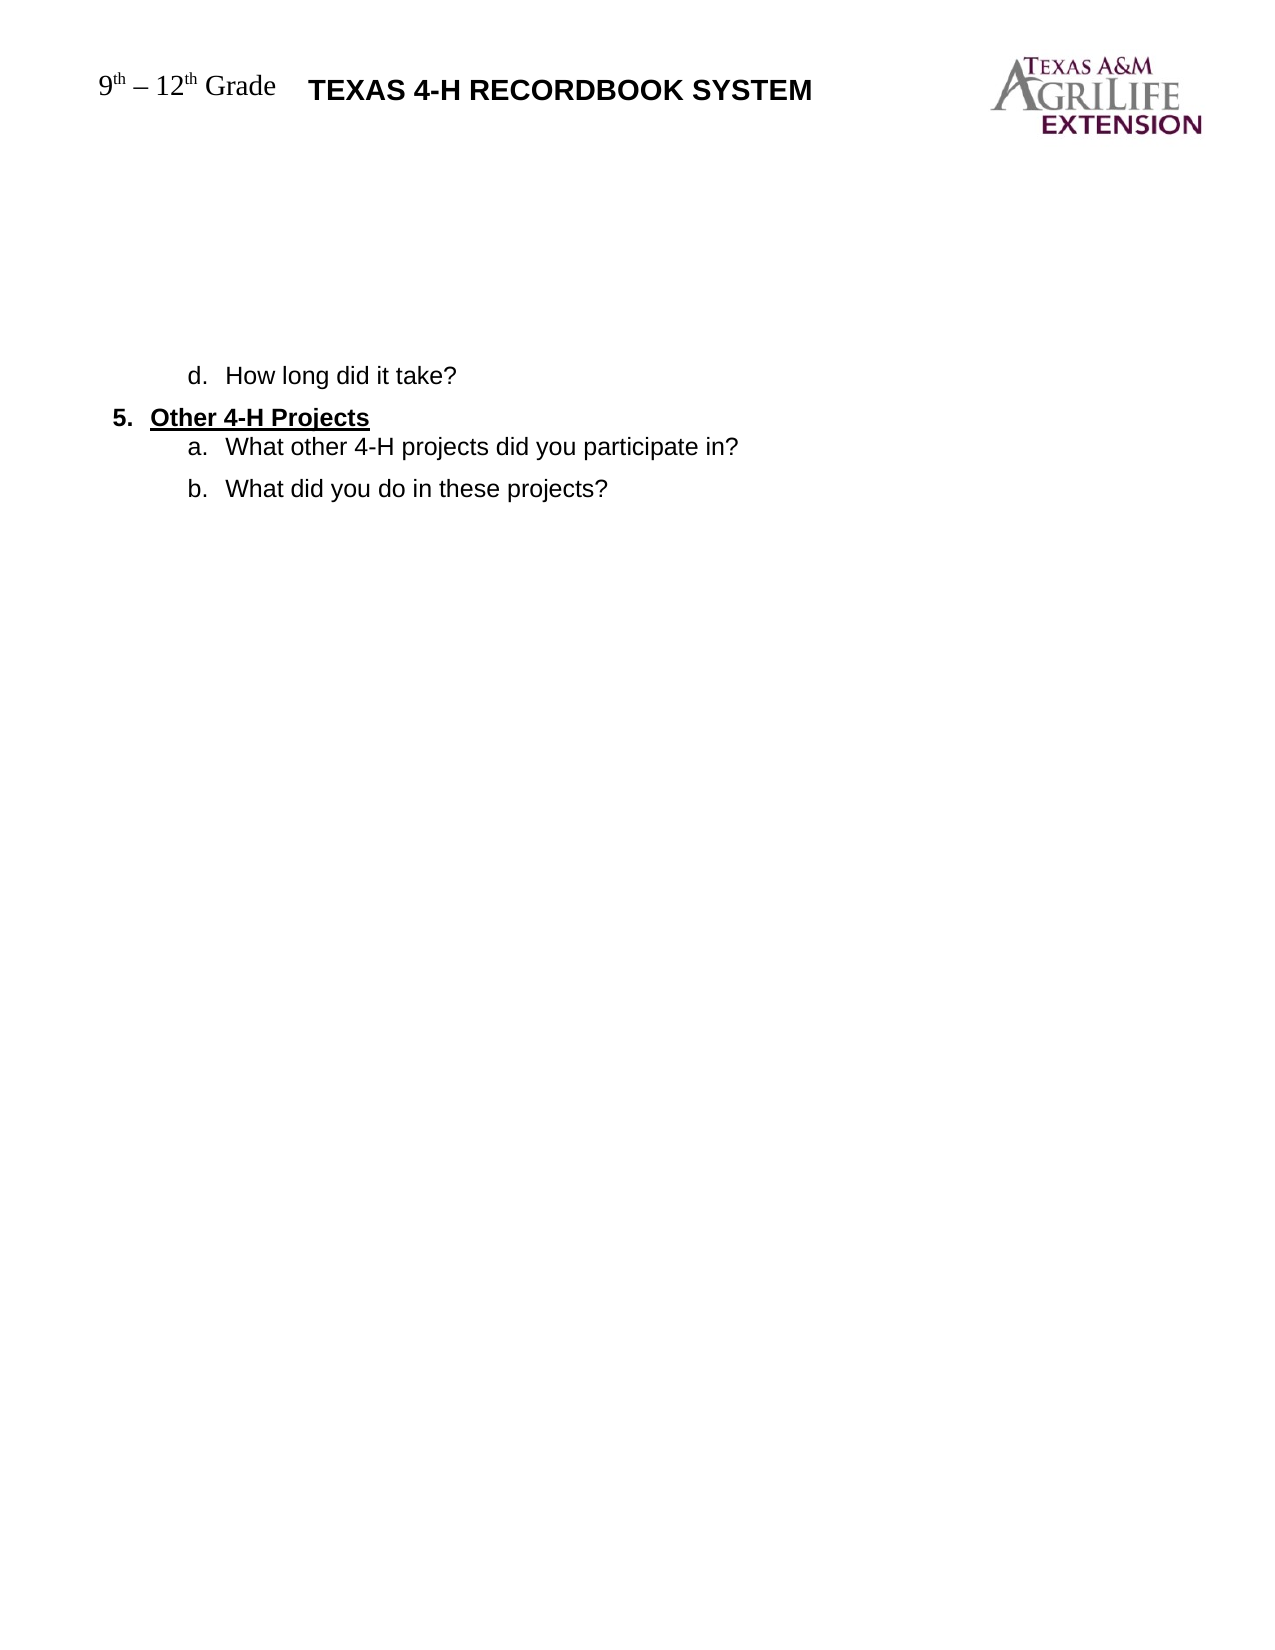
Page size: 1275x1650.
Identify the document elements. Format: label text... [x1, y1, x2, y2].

text b. What did you do in these projects? [187, 474, 612, 503]
text 5. Other 4-H Projects [112, 403, 1217, 432]
picture [988, 49, 1206, 151]
text a. What other 4-H projects did you participate in? [187, 432, 743, 461]
text d. How long did it take? [187, 131, 461, 390]
